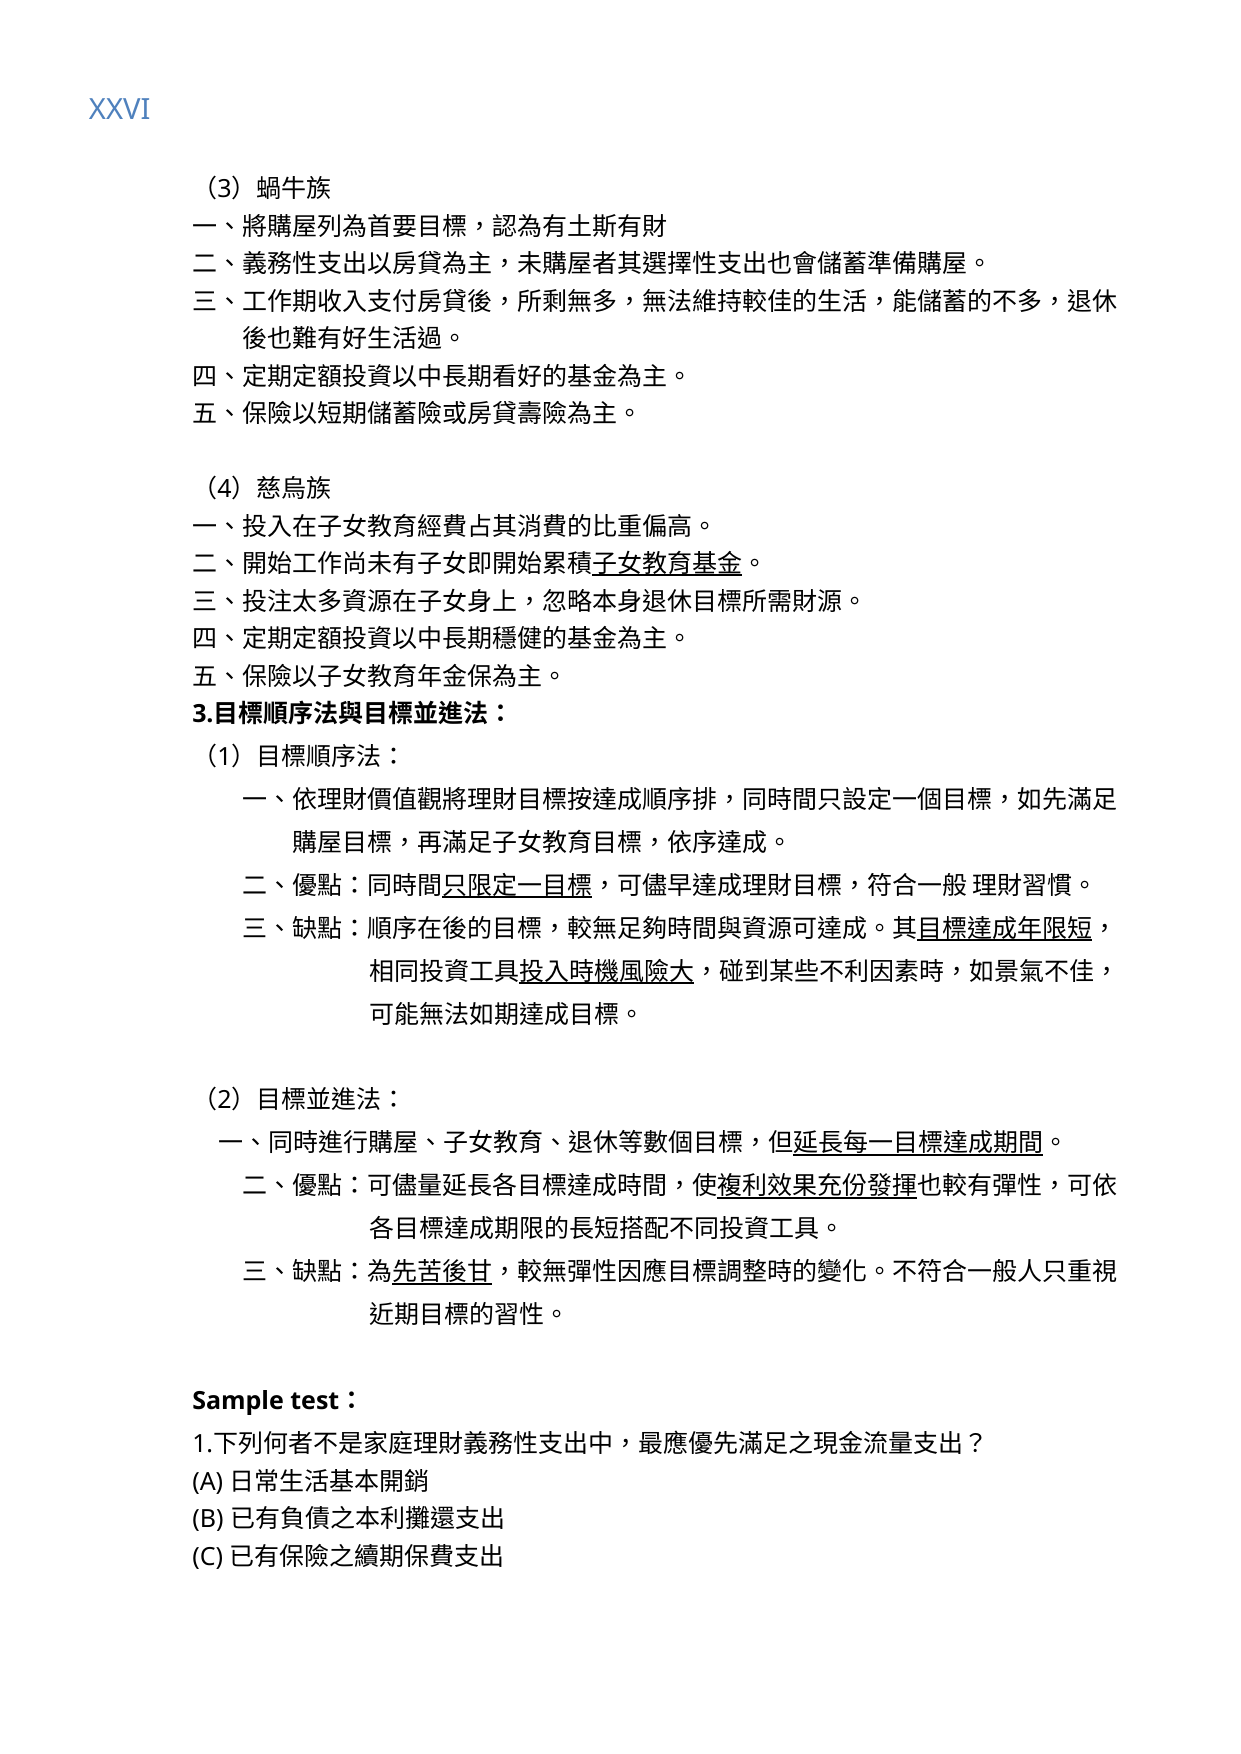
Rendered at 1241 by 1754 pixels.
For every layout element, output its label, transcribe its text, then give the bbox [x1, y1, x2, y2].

text Sample test： [192, 1380, 1132, 1417]
text 四、定期定額投資以中長期穩健的基金為主。 [192, 618, 1118, 655]
text 三、投注太多資源在子女身上，忽略本身退休目標所需財源。 [192, 580, 1118, 618]
text （4）慈烏族 [192, 468, 1118, 505]
text 一、依理財價值觀將理財目標按達成順序排，同時間只設定一個目標，如先滿足購屋目標，再滿足子女教育目標，依序達成。 [242, 779, 1118, 859]
text 五、保險以子女教育年金保為主。 [192, 655, 1118, 693]
text (A) 日常生活基本開銷 [192, 1460, 1132, 1498]
text 三、缺點：順序在後的目標，較無足夠時間與資源可達成。其目標達成年限短，相同投資工具投入時機風險大，碰到某些不利因素時，如景氣不佳，可能無法如期達成目標。 [242, 908, 1132, 1031]
text 四、定期定額投資以中長期看好的基金為主。 [192, 355, 1118, 393]
text 二、開始工作尚未有子女即開始累積子女教育基金。 [192, 543, 1118, 580]
text （3）蝸牛族 [192, 168, 1118, 205]
text 一、投入在子女教育經費占其消費的比重偏高。 [192, 505, 1118, 543]
text (B) 已有負債之本利攤還支出 [192, 1498, 1132, 1535]
text 1.下列何者不是家庭理財義務性支出中，最應優先滿足之現金流量支出？ [192, 1423, 1132, 1460]
text （2）目標並進法： [192, 1079, 1132, 1117]
text 二、優點：同時間只限定一目標，可儘早達成理財目標，符合一般 理財習慣。 [242, 865, 1118, 902]
text 三、工作期收入支付房貸後，所剩無多，無法維持較佳的生活，能儲蓄的不多，退休後也難有好生活過。 [192, 280, 1118, 355]
text 二、義務性支出以房貸為主，未購屋者其選擇性支出也會儲蓄準備購屋。 [192, 243, 1118, 280]
text （1）目標順序法： [192, 736, 1118, 773]
text 一、將購屋列為首要目標，認為有土斯有財 [192, 205, 1118, 243]
text 五、保險以短期儲蓄險或房貸壽險為主。 [192, 393, 1118, 430]
text 一、同時進行購屋、子女教育、退休等數個目標，但延長每一目標達成期間。 [192, 1122, 1132, 1160]
text 3.目標順序法與目標並進法： [192, 693, 1118, 730]
text 二、優點：可儘量延長各目標達成時間，使複利效果充份發揮也較有彈性，可依各目標達成期限的長短搭配不同投資工具。 [242, 1165, 1132, 1246]
text (C) 已有保險之續期保費支出 [192, 1535, 1132, 1573]
text 三、缺點：為先苦後甘，較無彈性因應目標調整時的變化。不符合一般人只重視近期目標的習性。 [242, 1251, 1132, 1332]
